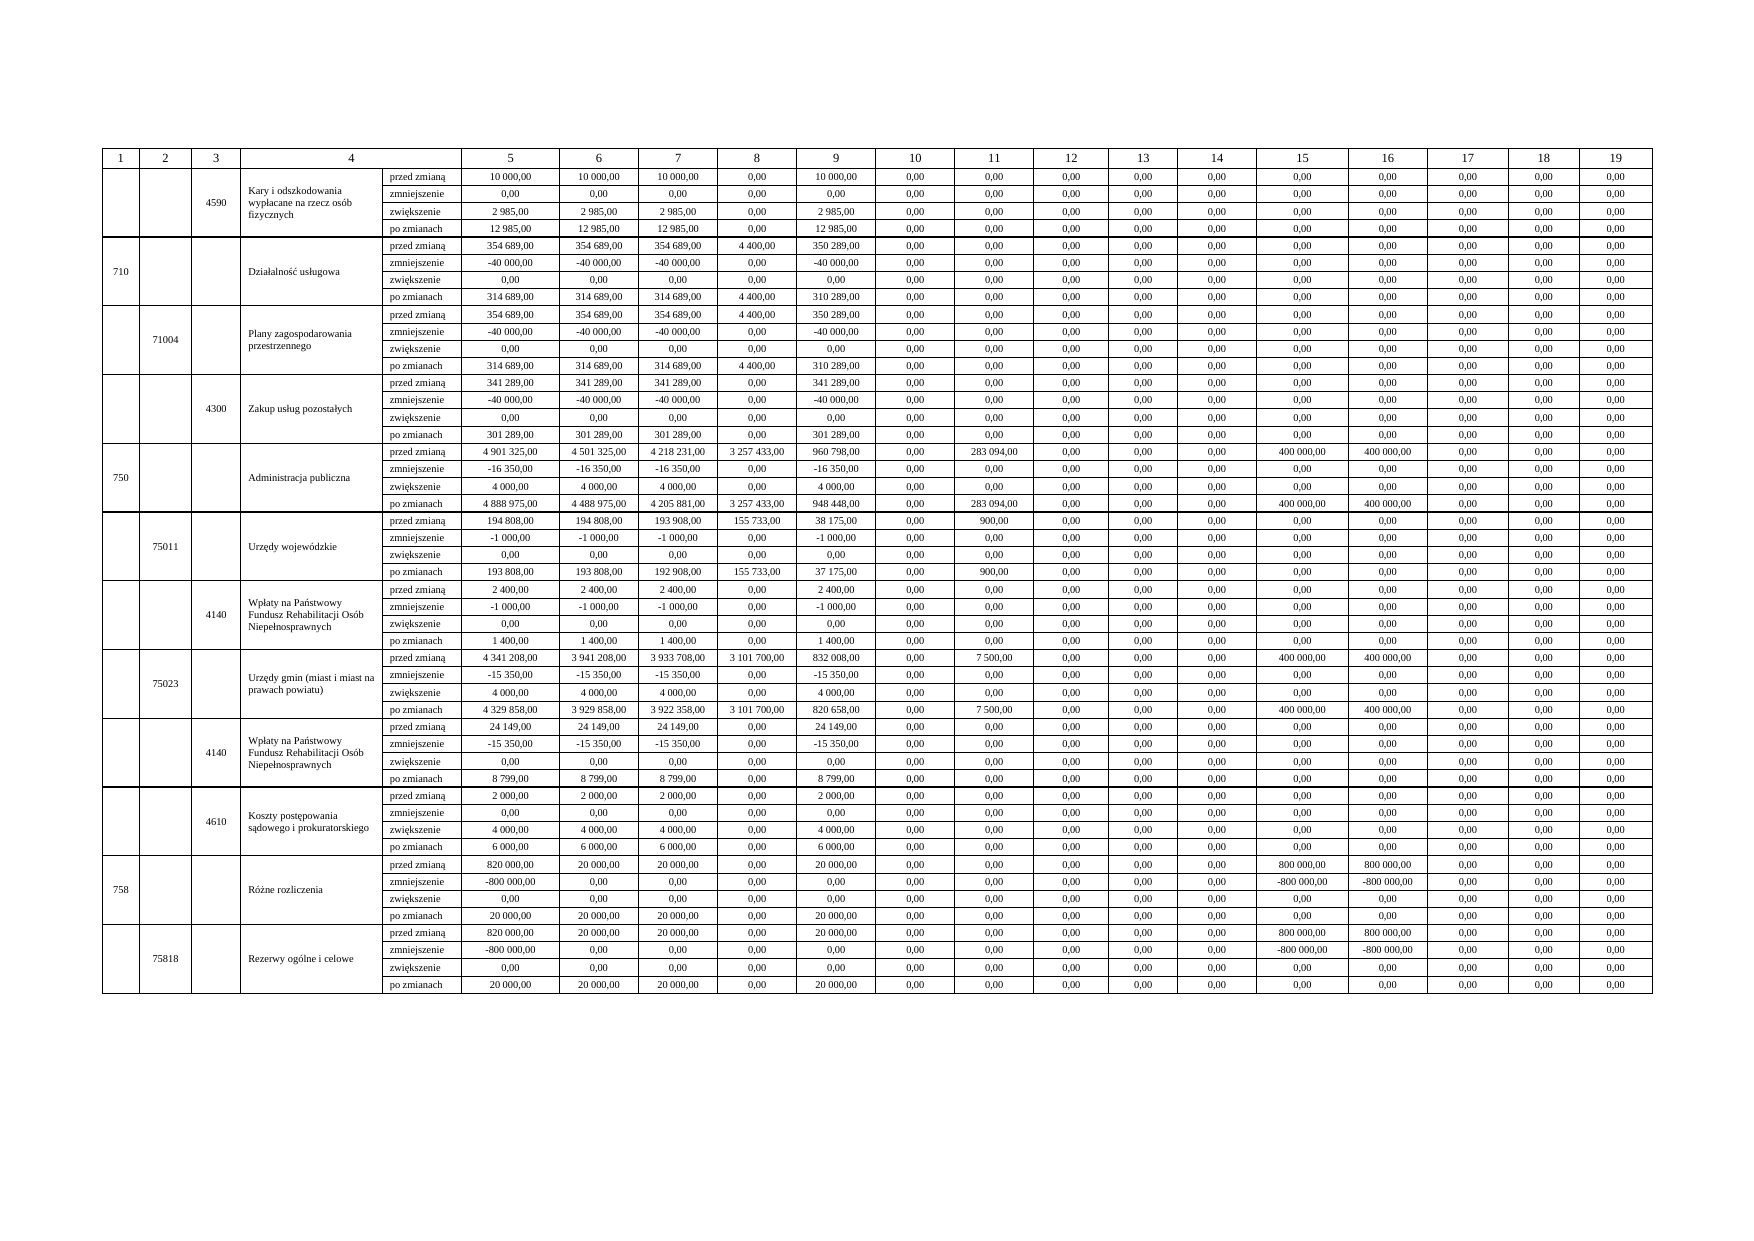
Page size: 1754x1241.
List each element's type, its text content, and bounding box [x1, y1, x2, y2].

table_cell 0,00 [718, 186, 796, 202]
table_cell 0,00 [955, 977, 1033, 993]
table_cell 0,00 [1109, 427, 1177, 443]
table_cell 0,00 [876, 908, 954, 924]
table_cell 0,00 [1428, 513, 1508, 529]
table_cell 0,00 [718, 667, 796, 683]
table_cell 3 929 858,00 [560, 702, 638, 718]
table_cell po zmianach [383, 289, 461, 305]
table_cell 0,00 [1034, 272, 1108, 288]
table_cell przed zmianą [383, 856, 461, 872]
table_cell 0,00 [1580, 341, 1652, 357]
table_cell przed zmianą [383, 306, 461, 322]
table_cell 0,00 [1178, 220, 1256, 236]
table_cell 0,00 [639, 272, 717, 288]
table_cell 0,00 [1349, 753, 1427, 769]
table_header 13 [1109, 149, 1177, 168]
table_cell 0,00 [1034, 495, 1108, 511]
table_cell 0,00 [955, 633, 1033, 649]
table_cell -15 350,00 [462, 736, 559, 752]
table_cell 0,00 [1509, 633, 1579, 649]
table_cell 0,00 [1509, 736, 1579, 752]
table_cell zmniejszenie [383, 736, 461, 752]
table_cell 0,00 [1580, 736, 1652, 752]
table_cell 0,00 [1428, 255, 1508, 271]
table_cell 0,00 [1349, 547, 1427, 563]
table_header 5 [462, 149, 559, 168]
table_cell 0,00 [560, 942, 638, 958]
table_cell -40 000,00 [639, 392, 717, 408]
table_cell 20 000,00 [639, 856, 717, 872]
table_cell 0,00 [1109, 839, 1177, 855]
table_cell 2 985,00 [797, 203, 875, 219]
table_cell 0,00 [1034, 255, 1108, 271]
table_cell 0,00 [1257, 427, 1348, 443]
table_cell 0,00 [1509, 770, 1579, 786]
table_cell 0,00 [1178, 358, 1256, 374]
table_cell 0,00 [718, 736, 796, 752]
table_cell 0,00 [1580, 478, 1652, 494]
table_cell 7 500,00 [955, 702, 1033, 718]
table_cell 0,00 [1428, 650, 1508, 666]
table_cell 0,00 [1178, 272, 1256, 288]
table_cell 0,00 [1109, 925, 1177, 941]
table_cell 0,00 [560, 805, 638, 821]
table_cell 0,00 [1178, 805, 1256, 821]
table_cell 0,00 [1349, 238, 1427, 254]
table_cell 0,00 [1428, 444, 1508, 460]
table_cell 0,00 [1178, 599, 1256, 614]
table_cell 0,00 [1034, 564, 1108, 580]
table_cell 0,00 [955, 667, 1033, 683]
table_header 7 [639, 149, 717, 168]
table_cell 0,00 [1178, 513, 1256, 529]
table_cell 0,00 [1109, 530, 1177, 546]
table_cell 4 329 858,00 [462, 702, 559, 718]
table_cell 0,00 [718, 788, 796, 804]
table_cell 20 000,00 [797, 856, 875, 872]
table_cell po zmianach [383, 977, 461, 993]
table_cell 0,00 [1178, 650, 1256, 666]
table_cell 0,00 [1428, 530, 1508, 546]
table_cell 0,00 [1109, 702, 1177, 718]
table_cell -1 000,00 [797, 599, 875, 614]
table_cell 0,00 [1034, 753, 1108, 769]
table_cell [103, 925, 139, 993]
table_cell 2 000,00 [639, 788, 717, 804]
table_cell 0,00 [1257, 564, 1348, 580]
table_cell 900,00 [955, 564, 1033, 580]
table_cell 0,00 [718, 753, 796, 769]
table_cell 0,00 [955, 324, 1033, 339]
table_cell 0,00 [1349, 633, 1427, 649]
table_header 12 [1034, 149, 1108, 168]
table_cell po zmianach [383, 908, 461, 924]
table_cell Wpłaty na Państwowy Fundusz Rehabilitacji Osób Niepełnosprawnych [241, 581, 382, 649]
table_cell 0,00 [1580, 684, 1652, 701]
table_cell 0,00 [1257, 616, 1348, 632]
table_cell 4 000,00 [462, 478, 559, 494]
table_cell 0,00 [876, 856, 954, 872]
table_cell 4 000,00 [639, 684, 717, 701]
table_cell 0,00 [1509, 942, 1579, 958]
table_cell [192, 306, 240, 374]
table_cell po zmianach [383, 427, 461, 443]
table_cell 0,00 [1178, 839, 1256, 855]
table_cell 0,00 [1428, 220, 1508, 236]
table_cell 0,00 [1109, 255, 1177, 271]
table_cell [103, 788, 139, 855]
table_cell przed zmianą [383, 444, 461, 460]
table_cell 0,00 [1349, 788, 1427, 804]
table_cell 0,00 [1428, 186, 1508, 202]
table_cell 0,00 [1580, 375, 1652, 391]
table_cell 0,00 [797, 874, 875, 889]
table_cell -40 000,00 [797, 255, 875, 271]
table_cell 20 000,00 [462, 908, 559, 924]
table_cell 0,00 [1109, 289, 1177, 305]
table_cell 0,00 [1509, 272, 1579, 288]
table_cell [192, 444, 240, 511]
table_cell 0,00 [955, 392, 1033, 408]
table_cell 0,00 [718, 616, 796, 632]
table_cell 314 689,00 [560, 289, 638, 305]
table_cell 0,00 [1509, 409, 1579, 426]
table_cell 354 689,00 [560, 306, 638, 322]
table_cell 0,00 [1034, 977, 1108, 993]
table_cell 0,00 [718, 169, 796, 185]
table_cell 0,00 [1428, 633, 1508, 649]
table_cell 0,00 [1428, 599, 1508, 614]
table_cell 0,00 [955, 925, 1033, 941]
table_cell 0,00 [718, 530, 796, 546]
table_cell 0,00 [718, 925, 796, 941]
table_cell 194 808,00 [560, 513, 638, 529]
table_cell 0,00 [1349, 186, 1427, 202]
table_cell 0,00 [1580, 616, 1652, 632]
table_cell 0,00 [1509, 925, 1579, 941]
table_cell 0,00 [955, 203, 1033, 219]
table_cell 0,00 [1178, 255, 1256, 271]
table_cell 0,00 [1349, 581, 1427, 597]
table_cell 0,00 [1428, 495, 1508, 511]
table_header 1 [103, 149, 139, 168]
table_cell 0,00 [876, 392, 954, 408]
table_cell 0,00 [1580, 289, 1652, 305]
table_cell 0,00 [1178, 238, 1256, 254]
table_cell 0,00 [1178, 753, 1256, 769]
table_cell po zmianach [383, 564, 461, 580]
table_cell 20 000,00 [797, 908, 875, 924]
table_cell -15 350,00 [560, 667, 638, 683]
table_cell 354 689,00 [639, 238, 717, 254]
table_cell 0,00 [1109, 238, 1177, 254]
table_cell [192, 513, 240, 580]
table_cell 0,00 [1509, 547, 1579, 563]
table_cell 0,00 [1509, 495, 1579, 511]
table_cell 0,00 [1034, 530, 1108, 546]
table_cell 0,00 [1428, 959, 1508, 976]
table_cell 0,00 [462, 341, 559, 357]
table_cell 0,00 [718, 203, 796, 219]
table_cell 0,00 [1428, 839, 1508, 855]
table_cell 0,00 [1109, 977, 1177, 993]
table_cell 0,00 [1109, 324, 1177, 339]
table_cell 0,00 [1178, 409, 1256, 426]
table_cell [103, 306, 139, 374]
table_cell 0,00 [1509, 667, 1579, 683]
table_cell 0,00 [1257, 375, 1348, 391]
table_cell 0,00 [1257, 839, 1348, 855]
table_cell 0,00 [462, 805, 559, 821]
table_cell 0,00 [955, 684, 1033, 701]
table_cell 24 149,00 [462, 719, 559, 735]
table_cell 0,00 [955, 375, 1033, 391]
table_cell 0,00 [1178, 822, 1256, 838]
table_cell 0,00 [1509, 719, 1579, 735]
table_cell 0,00 [1349, 220, 1427, 236]
table_cell 0,00 [718, 392, 796, 408]
table_cell 0,00 [462, 186, 559, 202]
table_cell 0,00 [876, 925, 954, 941]
table_cell 0,00 [955, 341, 1033, 357]
table_cell 0,00 [1034, 702, 1108, 718]
table_cell 0,00 [955, 255, 1033, 271]
table_header 10 [876, 149, 954, 168]
table_cell 0,00 [560, 547, 638, 563]
table_cell 0,00 [1349, 770, 1427, 786]
table_cell 0,00 [797, 942, 875, 958]
table_cell 0,00 [1178, 684, 1256, 701]
table_cell 0,00 [639, 186, 717, 202]
table_cell 0,00 [718, 822, 796, 838]
table_cell 0,00 [1109, 306, 1177, 322]
table_cell 0,00 [955, 581, 1033, 597]
table_cell 0,00 [1034, 341, 1108, 357]
table_cell 0,00 [1349, 908, 1427, 924]
table_cell 341 289,00 [639, 375, 717, 391]
table_cell 0,00 [1034, 667, 1108, 683]
table_cell 0,00 [1580, 667, 1652, 683]
table_cell 0,00 [1428, 238, 1508, 254]
table_cell 0,00 [1580, 186, 1652, 202]
table_cell 0,00 [1428, 770, 1508, 786]
table_cell 0,00 [718, 684, 796, 701]
table_cell 6 000,00 [797, 839, 875, 855]
table_cell 0,00 [1580, 461, 1652, 477]
table_cell zwiększenie [383, 203, 461, 219]
table_cell 0,00 [1580, 169, 1652, 185]
table_cell 0,00 [1034, 581, 1108, 597]
table_cell 0,00 [1349, 358, 1427, 374]
table_cell 4 400,00 [718, 238, 796, 254]
table_cell 20 000,00 [560, 925, 638, 941]
table_cell 0,00 [1034, 839, 1108, 855]
table_cell 3 257 433,00 [718, 444, 796, 460]
table_cell Plany zagospodarowania przestrzennego [241, 306, 382, 374]
table_cell [140, 375, 191, 443]
table_cell 0,00 [1509, 702, 1579, 718]
table_cell -1 000,00 [639, 599, 717, 614]
table_cell zwiększenie [383, 409, 461, 426]
table_header 2 [140, 149, 191, 168]
table_cell 0,00 [955, 891, 1033, 907]
table_cell Koszty postępowania sądowego i prokuratorskiego [241, 788, 382, 855]
table_cell 710 [103, 238, 139, 305]
table_cell przed zmianą [383, 375, 461, 391]
table_cell 0,00 [1349, 530, 1427, 546]
table_cell 0,00 [1109, 547, 1177, 563]
table_cell 400 000,00 [1349, 495, 1427, 511]
table_cell 0,00 [1034, 203, 1108, 219]
table_cell 0,00 [639, 874, 717, 889]
table_cell 0,00 [955, 788, 1033, 804]
table_cell 2 400,00 [462, 581, 559, 597]
table_cell 0,00 [955, 272, 1033, 288]
table_cell zwiększenie [383, 547, 461, 563]
table_cell 0,00 [876, 530, 954, 546]
table_cell 0,00 [1509, 822, 1579, 838]
table_cell 0,00 [955, 478, 1033, 494]
table_cell [140, 581, 191, 649]
table_cell 0,00 [1349, 409, 1427, 426]
table_cell 0,00 [1428, 719, 1508, 735]
table_cell 0,00 [955, 306, 1033, 322]
table_cell 0,00 [1257, 719, 1348, 735]
table_cell przed zmianą [383, 238, 461, 254]
table_cell 0,00 [1034, 959, 1108, 976]
table_cell 0,00 [1509, 169, 1579, 185]
table_cell 0,00 [955, 770, 1033, 786]
table_cell 0,00 [1580, 719, 1652, 735]
table_cell 0,00 [1580, 581, 1652, 597]
table_cell 0,00 [1580, 324, 1652, 339]
table_cell 0,00 [1109, 444, 1177, 460]
table_cell 0,00 [1509, 186, 1579, 202]
table_cell 71004 [140, 306, 191, 374]
table_cell 194 808,00 [462, 513, 559, 529]
table_cell 4 218 231,00 [639, 444, 717, 460]
table_cell 0,00 [1034, 856, 1108, 872]
table_cell 0,00 [1178, 478, 1256, 494]
table_cell 24 149,00 [639, 719, 717, 735]
table_cell 0,00 [1349, 513, 1427, 529]
table_cell 0,00 [797, 272, 875, 288]
table_cell 0,00 [1509, 581, 1579, 597]
table_cell 0,00 [1580, 925, 1652, 941]
table_cell [192, 925, 240, 993]
table_cell zwiększenie [383, 959, 461, 976]
table_cell 400 000,00 [1349, 444, 1427, 460]
table_cell 4 000,00 [797, 684, 875, 701]
table_cell -40 000,00 [639, 255, 717, 271]
table_cell 0,00 [1509, 324, 1579, 339]
table_cell 0,00 [1109, 358, 1177, 374]
table_cell 0,00 [1034, 461, 1108, 477]
table_cell 301 289,00 [462, 427, 559, 443]
table_cell 0,00 [718, 581, 796, 597]
table_cell 0,00 [462, 272, 559, 288]
table_cell 12 985,00 [560, 220, 638, 236]
table_cell 0,00 [1178, 324, 1256, 339]
table_cell 0,00 [1257, 530, 1348, 546]
table_cell 0,00 [876, 444, 954, 460]
table_cell Zakup usług pozostałych [241, 375, 382, 443]
table_cell Wpłaty na Państwowy Fundusz Rehabilitacji Osób Niepełnosprawnych [241, 719, 382, 786]
table_cell 4 888 975,00 [462, 495, 559, 511]
table_cell 0,00 [1178, 375, 1256, 391]
table_header 3 [192, 149, 240, 168]
table_cell 4140 [192, 581, 240, 649]
table_cell 0,00 [560, 874, 638, 889]
table_cell 0,00 [876, 513, 954, 529]
table_cell 0,00 [1034, 633, 1108, 649]
table_cell 758 [103, 856, 139, 924]
table_cell 4 205 881,00 [639, 495, 717, 511]
table_cell 0,00 [1257, 461, 1348, 477]
table_cell 0,00 [1428, 461, 1508, 477]
table_cell 0,00 [560, 272, 638, 288]
table_cell 0,00 [639, 942, 717, 958]
table_cell -1 000,00 [639, 530, 717, 546]
table_cell 20 000,00 [639, 908, 717, 924]
table_cell 0,00 [1257, 478, 1348, 494]
table_cell 0,00 [876, 667, 954, 683]
table_cell [140, 238, 191, 305]
table_cell 10 000,00 [639, 169, 717, 185]
table_cell 0,00 [876, 736, 954, 752]
table_cell 10 000,00 [560, 169, 638, 185]
table_cell 0,00 [718, 375, 796, 391]
table_cell 0,00 [639, 341, 717, 357]
table_cell 0,00 [1509, 220, 1579, 236]
table_cell 0,00 [955, 719, 1033, 735]
table_cell 0,00 [1428, 822, 1508, 838]
table_cell 0,00 [1509, 461, 1579, 477]
table_cell 0,00 [639, 805, 717, 821]
table_cell 0,00 [560, 959, 638, 976]
table_cell 0,00 [1257, 186, 1348, 202]
table_cell 0,00 [955, 599, 1033, 614]
table_cell 20 000,00 [462, 977, 559, 993]
table_cell 0,00 [1257, 238, 1348, 254]
table_cell 0,00 [1257, 289, 1348, 305]
table_cell 820 000,00 [462, 925, 559, 941]
table_cell -16 350,00 [462, 461, 559, 477]
table_cell [140, 719, 191, 786]
table_cell 193 808,00 [560, 564, 638, 580]
table_cell 960 798,00 [797, 444, 875, 460]
table_cell 193 908,00 [639, 513, 717, 529]
table_cell 75011 [140, 513, 191, 580]
table_cell 0,00 [1509, 616, 1579, 632]
table_cell 0,00 [1178, 392, 1256, 408]
table_cell po zmianach [383, 702, 461, 718]
table_cell 0,00 [1109, 650, 1177, 666]
table_cell -15 350,00 [797, 736, 875, 752]
table_cell 0,00 [955, 753, 1033, 769]
table_cell 3 933 708,00 [639, 650, 717, 666]
table_cell 0,00 [1428, 616, 1508, 632]
table_cell [192, 856, 240, 924]
table_cell 0,00 [1580, 255, 1652, 271]
table_cell 0,00 [1178, 736, 1256, 752]
table_cell 0,00 [1034, 942, 1108, 958]
table_cell 0,00 [462, 547, 559, 563]
table_cell 0,00 [1257, 667, 1348, 683]
table_cell 0,00 [1178, 908, 1256, 924]
table_cell 0,00 [718, 874, 796, 889]
table_cell 0,00 [639, 409, 717, 426]
table_cell 0,00 [955, 616, 1033, 632]
table_cell 0,00 [1509, 238, 1579, 254]
table_cell 0,00 [718, 461, 796, 477]
table_cell -40 000,00 [560, 324, 638, 339]
table_cell 0,00 [955, 530, 1033, 546]
table_cell 0,00 [955, 409, 1033, 426]
table_cell 0,00 [876, 581, 954, 597]
table_cell po zmianach [383, 358, 461, 374]
table_cell 0,00 [1428, 324, 1508, 339]
table_header 4 [241, 149, 461, 168]
table_cell 0,00 [1509, 874, 1579, 889]
table_cell Kary i odszkodowania wypłacane na rzecz osób fizycznych [241, 169, 382, 236]
table_cell 0,00 [1509, 444, 1579, 460]
table_cell 0,00 [876, 289, 954, 305]
table_cell 2 400,00 [639, 581, 717, 597]
table_cell 0,00 [955, 822, 1033, 838]
table_cell 155 733,00 [718, 513, 796, 529]
table_cell 0,00 [1178, 444, 1256, 460]
table_cell 0,00 [1109, 461, 1177, 477]
table_cell 0,00 [1428, 908, 1508, 924]
table_cell 0,00 [1178, 341, 1256, 357]
table_cell 0,00 [1509, 788, 1579, 804]
table_cell 0,00 [876, 874, 954, 889]
table_cell 0,00 [1509, 977, 1579, 993]
table_cell 0,00 [718, 547, 796, 563]
table_cell 0,00 [955, 547, 1033, 563]
table_cell 0,00 [718, 805, 796, 821]
table_cell 0,00 [955, 358, 1033, 374]
table_cell 4 000,00 [639, 822, 717, 838]
table_cell 0,00 [1428, 788, 1508, 804]
table_cell 0,00 [1349, 375, 1427, 391]
table_cell 0,00 [560, 186, 638, 202]
table_cell 0,00 [1034, 427, 1108, 443]
table_cell 0,00 [1109, 564, 1177, 580]
table_cell 0,00 [876, 942, 954, 958]
table_cell przed zmianą [383, 719, 461, 735]
table_cell 0,00 [1580, 822, 1652, 838]
table_cell 0,00 [1509, 530, 1579, 546]
table_cell 0,00 [560, 409, 638, 426]
table_cell 0,00 [718, 409, 796, 426]
table_cell 0,00 [876, 891, 954, 907]
table_cell 0,00 [1034, 805, 1108, 821]
table_cell 0,00 [1109, 478, 1177, 494]
table_cell 0,00 [1257, 392, 1348, 408]
table_cell 8 799,00 [797, 770, 875, 786]
table_cell 3 941 208,00 [560, 650, 638, 666]
table_cell 0,00 [1349, 341, 1427, 357]
table_cell 0,00 [1580, 599, 1652, 614]
table_cell 0,00 [876, 203, 954, 219]
table_header 14 [1178, 149, 1256, 168]
table_cell 0,00 [1428, 478, 1508, 494]
table_cell 0,00 [1178, 616, 1256, 632]
table_cell 0,00 [1509, 805, 1579, 821]
table_cell 0,00 [1509, 306, 1579, 322]
table_cell 0,00 [639, 616, 717, 632]
table_cell 0,00 [1349, 684, 1427, 701]
table_cell 20 000,00 [560, 977, 638, 993]
table_cell 0,00 [876, 684, 954, 701]
table_cell 4 000,00 [462, 684, 559, 701]
table_cell 0,00 [1509, 427, 1579, 443]
table_cell 0,00 [1428, 753, 1508, 769]
table_cell 301 289,00 [797, 427, 875, 443]
table_cell 0,00 [1580, 908, 1652, 924]
table_cell 2 000,00 [797, 788, 875, 804]
table_cell 0,00 [1580, 753, 1652, 769]
table_cell 0,00 [1349, 891, 1427, 907]
table_cell 314 689,00 [639, 358, 717, 374]
table_cell 20 000,00 [560, 856, 638, 872]
table_cell 0,00 [1580, 238, 1652, 254]
table_header 17 [1428, 149, 1508, 168]
table_cell 314 689,00 [462, 358, 559, 374]
table_cell 0,00 [955, 839, 1033, 855]
table_cell zwiększenie [383, 891, 461, 907]
table_cell po zmianach [383, 495, 461, 511]
table_cell 0,00 [876, 959, 954, 976]
table_cell przed zmianą [383, 925, 461, 941]
table_cell 0,00 [1257, 306, 1348, 322]
table_cell 0,00 [1178, 719, 1256, 735]
table_cell 2 000,00 [560, 788, 638, 804]
table_cell 0,00 [1580, 392, 1652, 408]
table_cell 0,00 [1580, 513, 1652, 529]
table_cell 0,00 [1580, 272, 1652, 288]
table_cell 0,00 [1034, 874, 1108, 889]
table_cell 0,00 [1034, 770, 1108, 786]
table_cell 0,00 [876, 341, 954, 357]
table_cell [103, 169, 139, 236]
table_cell 400 000,00 [1257, 650, 1348, 666]
table_cell 0,00 [1034, 719, 1108, 735]
table_cell 0,00 [1509, 341, 1579, 357]
table_cell 0,00 [1034, 788, 1108, 804]
table_cell 0,00 [1034, 444, 1108, 460]
table_cell 800 000,00 [1349, 925, 1427, 941]
table_cell 0,00 [1257, 805, 1348, 821]
table_cell 0,00 [955, 186, 1033, 202]
table_cell 0,00 [1034, 891, 1108, 907]
table_cell 0,00 [955, 220, 1033, 236]
table_cell 0,00 [1178, 788, 1256, 804]
table_cell 2 985,00 [560, 203, 638, 219]
table_cell 0,00 [462, 409, 559, 426]
table_cell 0,00 [797, 409, 875, 426]
table_cell 0,00 [1428, 547, 1508, 563]
table_cell 0,00 [876, 375, 954, 391]
table_cell zmniejszenie [383, 255, 461, 271]
table_cell 750 [103, 444, 139, 511]
table_cell 0,00 [1580, 564, 1652, 580]
table_cell 0,00 [718, 891, 796, 907]
table_cell -40 000,00 [462, 255, 559, 271]
table_header 11 [955, 149, 1033, 168]
table_cell 0,00 [1509, 650, 1579, 666]
table_cell 193 808,00 [462, 564, 559, 580]
table_cell Urzędy gmin (miast i miast na prawach powiatu) [241, 650, 382, 718]
table_cell 0,00 [1257, 891, 1348, 907]
table_cell 0,00 [718, 719, 796, 735]
table_cell 354 689,00 [560, 238, 638, 254]
table_cell 4 901 325,00 [462, 444, 559, 460]
table_cell 0,00 [1109, 203, 1177, 219]
table_cell 283 094,00 [955, 495, 1033, 511]
table_cell 0,00 [1349, 736, 1427, 752]
table_cell 0,00 [1109, 186, 1177, 202]
table_cell 20 000,00 [639, 977, 717, 993]
table_cell 0,00 [1349, 564, 1427, 580]
table_cell 0,00 [1178, 925, 1256, 941]
table_cell 24 149,00 [560, 719, 638, 735]
table_cell 0,00 [1580, 220, 1652, 236]
table_header 19 [1580, 149, 1652, 168]
table_cell 0,00 [1509, 375, 1579, 391]
table_cell 314 689,00 [560, 358, 638, 374]
table_cell [103, 719, 139, 786]
table_cell 0,00 [462, 753, 559, 769]
table_cell 4 501 325,00 [560, 444, 638, 460]
table_cell 75818 [140, 925, 191, 993]
table_cell przed zmianą [383, 650, 461, 666]
table_cell 0,00 [1034, 289, 1108, 305]
table_cell 8 799,00 [462, 770, 559, 786]
table_cell 0,00 [1257, 513, 1348, 529]
table_cell 350 289,00 [797, 238, 875, 254]
table_cell 0,00 [1257, 358, 1348, 374]
table_cell 0,00 [718, 959, 796, 976]
table_cell -800 000,00 [1257, 874, 1348, 889]
table_cell 0,00 [876, 977, 954, 993]
table_cell 0,00 [1428, 925, 1508, 941]
table_cell 0,00 [1109, 959, 1177, 976]
table_cell przed zmianą [383, 788, 461, 804]
table_cell Rezerwy ogólne i celowe [241, 925, 382, 993]
table_cell 0,00 [1509, 599, 1579, 614]
table_cell zmniejszenie [383, 667, 461, 683]
table_header 8 [718, 149, 796, 168]
table_cell 0,00 [1349, 959, 1427, 976]
table_cell 0,00 [1580, 788, 1652, 804]
table_cell 0,00 [876, 805, 954, 821]
table_cell 0,00 [1580, 839, 1652, 855]
table_cell 4 000,00 [560, 478, 638, 494]
table_cell 0,00 [718, 633, 796, 649]
table_cell 0,00 [1178, 186, 1256, 202]
table_cell 0,00 [639, 959, 717, 976]
table_cell Działalność usługowa [241, 238, 382, 305]
table_cell 3 257 433,00 [718, 495, 796, 511]
table_cell 0,00 [1509, 839, 1579, 855]
table_cell -1 000,00 [462, 530, 559, 546]
table_cell 20 000,00 [560, 908, 638, 924]
table_cell zwiększenie [383, 684, 461, 701]
table_cell -800 000,00 [1349, 942, 1427, 958]
table_cell 0,00 [955, 856, 1033, 872]
table_cell 400 000,00 [1257, 702, 1348, 718]
table_cell 0,00 [560, 891, 638, 907]
table_cell 20 000,00 [639, 925, 717, 941]
table_cell 0,00 [1178, 770, 1256, 786]
table_cell Administracja publiczna [241, 444, 382, 511]
table_cell 0,00 [1428, 341, 1508, 357]
table_cell 0,00 [1428, 977, 1508, 993]
table_cell 0,00 [1580, 805, 1652, 821]
table_cell 0,00 [1580, 306, 1652, 322]
table_cell 0,00 [1034, 392, 1108, 408]
table_cell 0,00 [955, 805, 1033, 821]
table_cell zmniejszenie [383, 942, 461, 958]
table_cell zmniejszenie [383, 324, 461, 339]
table_cell 0,00 [1034, 238, 1108, 254]
table_cell 0,00 [1509, 684, 1579, 701]
table_cell zmniejszenie [383, 186, 461, 202]
table_cell 0,00 [1580, 856, 1652, 872]
table_cell 0,00 [1257, 547, 1348, 563]
table_cell [140, 444, 191, 511]
table_cell po zmianach [383, 633, 461, 649]
table_cell 0,00 [1428, 702, 1508, 718]
table_cell 0,00 [1580, 409, 1652, 426]
table_cell 0,00 [1349, 203, 1427, 219]
table_cell 0,00 [1034, 908, 1108, 924]
table_cell 3 101 700,00 [718, 650, 796, 666]
table_cell 0,00 [1034, 375, 1108, 391]
table_cell zwiększenie [383, 753, 461, 769]
table_cell 8 799,00 [639, 770, 717, 786]
table_cell 0,00 [1178, 977, 1256, 993]
table_cell 0,00 [1257, 409, 1348, 426]
table_cell 0,00 [876, 839, 954, 855]
table_cell 0,00 [1178, 564, 1256, 580]
table_cell 0,00 [1428, 564, 1508, 580]
table_cell 0,00 [876, 564, 954, 580]
table_cell po zmianach [383, 839, 461, 855]
table_cell 0,00 [1109, 581, 1177, 597]
table_cell 0,00 [1580, 495, 1652, 511]
table_cell 400 000,00 [1349, 702, 1427, 718]
table_cell 0,00 [1509, 513, 1579, 529]
table_cell 0,00 [1034, 306, 1108, 322]
table_cell 354 689,00 [639, 306, 717, 322]
table_cell 0,00 [1349, 324, 1427, 339]
table_cell 0,00 [1349, 805, 1427, 821]
table_cell 37 175,00 [797, 564, 875, 580]
table_cell 0,00 [1580, 530, 1652, 546]
table_cell 0,00 [1349, 839, 1427, 855]
table_cell 800 000,00 [1349, 856, 1427, 872]
table_cell -15 350,00 [462, 667, 559, 683]
table_cell 0,00 [1257, 169, 1348, 185]
table_cell 0,00 [1257, 959, 1348, 976]
table_cell 0,00 [1109, 513, 1177, 529]
table_cell 1 400,00 [797, 633, 875, 649]
table_cell 0,00 [1257, 736, 1348, 752]
table_cell 2 400,00 [560, 581, 638, 597]
table_cell 0,00 [1257, 684, 1348, 701]
table_cell 0,00 [1109, 392, 1177, 408]
table_cell 0,00 [876, 822, 954, 838]
table_cell 0,00 [1428, 375, 1508, 391]
table_cell 0,00 [1428, 856, 1508, 872]
table_cell 0,00 [1509, 392, 1579, 408]
table_cell 0,00 [1178, 667, 1256, 683]
table_cell 0,00 [1257, 272, 1348, 288]
table_cell 0,00 [1580, 874, 1652, 889]
table_cell 341 289,00 [797, 375, 875, 391]
table_cell 0,00 [718, 324, 796, 339]
table_cell 0,00 [955, 908, 1033, 924]
table_cell 0,00 [1034, 547, 1108, 563]
table_cell -800 000,00 [1257, 942, 1348, 958]
table_cell 0,00 [1178, 874, 1256, 889]
table_cell -1 000,00 [797, 530, 875, 546]
table_cell 3 101 700,00 [718, 702, 796, 718]
table_cell 0,00 [1349, 478, 1427, 494]
table_cell 0,00 [797, 891, 875, 907]
table_cell 0,00 [1109, 856, 1177, 872]
table_cell 0,00 [462, 959, 559, 976]
table_cell 0,00 [1178, 306, 1256, 322]
table_cell 314 689,00 [639, 289, 717, 305]
table_cell 0,00 [1428, 736, 1508, 752]
table_cell 354 689,00 [462, 238, 559, 254]
table_cell 4 000,00 [560, 822, 638, 838]
table_cell -16 350,00 [560, 461, 638, 477]
table_cell 0,00 [876, 409, 954, 426]
table_cell 0,00 [718, 839, 796, 855]
table_cell 820 658,00 [797, 702, 875, 718]
table_cell [140, 856, 191, 924]
table_cell 0,00 [1034, 736, 1108, 752]
table_cell 0,00 [1428, 667, 1508, 683]
table_cell 1 400,00 [560, 633, 638, 649]
table_cell 0,00 [876, 324, 954, 339]
table_cell 0,00 [1509, 358, 1579, 374]
table_cell 0,00 [1034, 513, 1108, 529]
table_cell 0,00 [797, 959, 875, 976]
table_cell 2 400,00 [797, 581, 875, 597]
table_cell zmniejszenie [383, 461, 461, 477]
table_cell 0,00 [1034, 358, 1108, 374]
table_cell 0,00 [1178, 547, 1256, 563]
table_cell 0,00 [1580, 650, 1652, 666]
table_cell przed zmianą [383, 169, 461, 185]
table_cell 0,00 [1034, 925, 1108, 941]
table_cell 0,00 [1178, 495, 1256, 511]
table_cell 341 289,00 [560, 375, 638, 391]
table_cell -40 000,00 [797, 392, 875, 408]
table_cell [103, 513, 139, 580]
table_cell 400 000,00 [1257, 444, 1348, 460]
table_cell 0,00 [1509, 203, 1579, 219]
table_cell -40 000,00 [560, 392, 638, 408]
table_cell 0,00 [1109, 616, 1177, 632]
table_cell 0,00 [1109, 375, 1177, 391]
table_cell [103, 581, 139, 649]
table_cell zwiększenie [383, 341, 461, 357]
table_cell przed zmianą [383, 513, 461, 529]
table_cell 0,00 [1580, 977, 1652, 993]
table_cell 0,00 [955, 874, 1033, 889]
table_cell 0,00 [1349, 255, 1427, 271]
table_cell 350 289,00 [797, 306, 875, 322]
table_cell [192, 238, 240, 305]
table_cell 0,00 [1428, 358, 1508, 374]
table_cell -15 350,00 [797, 667, 875, 683]
table_cell 6 000,00 [560, 839, 638, 855]
table_cell 0,00 [1178, 942, 1256, 958]
table_cell 0,00 [1580, 891, 1652, 907]
table_cell 0,00 [876, 599, 954, 614]
table_cell 354 689,00 [462, 306, 559, 322]
table_cell 0,00 [797, 753, 875, 769]
table_cell 0,00 [1580, 702, 1652, 718]
table_cell 0,00 [1580, 358, 1652, 374]
table_cell 4610 [192, 788, 240, 855]
table_cell 0,00 [1428, 169, 1508, 185]
table_cell Różne rozliczenia [241, 856, 382, 924]
table_cell 0,00 [1178, 461, 1256, 477]
table_cell zmniejszenie [383, 530, 461, 546]
table_cell 8 799,00 [560, 770, 638, 786]
table_cell 10 000,00 [462, 169, 559, 185]
table_cell 6 000,00 [462, 839, 559, 855]
table_cell 0,00 [955, 169, 1033, 185]
table_cell 0,00 [1257, 324, 1348, 339]
table_cell 301 289,00 [639, 427, 717, 443]
table_cell 0,00 [1178, 169, 1256, 185]
table_cell 0,00 [1580, 203, 1652, 219]
table_cell 4 488 975,00 [560, 495, 638, 511]
table_cell 0,00 [639, 891, 717, 907]
table_cell 0,00 [462, 616, 559, 632]
table_cell 0,00 [718, 220, 796, 236]
table_cell 0,00 [1257, 977, 1348, 993]
table_cell 2 000,00 [462, 788, 559, 804]
table_cell 0,00 [797, 805, 875, 821]
table_cell 0,00 [955, 942, 1033, 958]
table_cell 0,00 [1034, 324, 1108, 339]
table_cell 301 289,00 [560, 427, 638, 443]
table_cell 0,00 [1034, 684, 1108, 701]
table_cell -800 000,00 [1349, 874, 1427, 889]
table_cell 0,00 [876, 495, 954, 511]
table_cell 4 000,00 [462, 822, 559, 838]
table_cell 0,00 [1509, 891, 1579, 907]
table_cell 0,00 [797, 547, 875, 563]
table_cell 0,00 [718, 478, 796, 494]
table_cell 400 000,00 [1257, 495, 1348, 511]
table_cell 0,00 [1034, 599, 1108, 614]
table_cell 0,00 [1257, 753, 1348, 769]
table_cell 0,00 [876, 272, 954, 288]
table_cell 0,00 [955, 427, 1033, 443]
table_cell 832 008,00 [797, 650, 875, 666]
table_cell 2 985,00 [462, 203, 559, 219]
table_cell -16 350,00 [797, 461, 875, 477]
table_cell 0,00 [1034, 650, 1108, 666]
table_cell -40 000,00 [462, 324, 559, 339]
table_cell 0,00 [1109, 822, 1177, 838]
table_cell 0,00 [1109, 599, 1177, 614]
table_cell 800 000,00 [1257, 856, 1348, 872]
table_cell 75023 [140, 650, 191, 718]
table_cell 0,00 [639, 753, 717, 769]
table_cell 0,00 [1428, 306, 1508, 322]
table_cell 20 000,00 [797, 925, 875, 941]
table_cell 0,00 [1349, 169, 1427, 185]
table_cell 0,00 [1109, 409, 1177, 426]
table_cell 283 094,00 [955, 444, 1033, 460]
table_cell 4 000,00 [797, 822, 875, 838]
table_cell 0,00 [876, 753, 954, 769]
table_cell 0,00 [955, 289, 1033, 305]
table_cell 900,00 [955, 513, 1033, 529]
table_cell 0,00 [718, 272, 796, 288]
table_cell -15 350,00 [639, 667, 717, 683]
table_cell 310 289,00 [797, 358, 875, 374]
table_cell 0,00 [876, 478, 954, 494]
table_cell 0,00 [1428, 409, 1508, 426]
table_cell -15 350,00 [639, 736, 717, 752]
table_cell 0,00 [1580, 633, 1652, 649]
table_cell 0,00 [1349, 461, 1427, 477]
table_cell 155 733,00 [718, 564, 796, 580]
table_cell 948 448,00 [797, 495, 875, 511]
table_cell 0,00 [1580, 427, 1652, 443]
table_cell 0,00 [1109, 272, 1177, 288]
table_cell 0,00 [955, 238, 1033, 254]
table_cell 1 400,00 [462, 633, 559, 649]
table_cell -1 000,00 [462, 599, 559, 614]
table_cell -40 000,00 [639, 324, 717, 339]
table_cell 800 000,00 [1257, 925, 1348, 941]
table_cell 0,00 [1257, 822, 1348, 838]
table_cell 0,00 [1349, 719, 1427, 735]
table_cell po zmianach [383, 770, 461, 786]
table_cell 0,00 [1178, 633, 1256, 649]
table_cell zwiększenie [383, 478, 461, 494]
table_cell 0,00 [876, 770, 954, 786]
table_cell 0,00 [1178, 959, 1256, 976]
table_cell 0,00 [876, 427, 954, 443]
table_cell 0,00 [1428, 874, 1508, 889]
table_cell 0,00 [1428, 203, 1508, 219]
table_cell 10 000,00 [797, 169, 875, 185]
table_cell 0,00 [1580, 942, 1652, 958]
table_cell 310 289,00 [797, 289, 875, 305]
table_cell 0,00 [876, 461, 954, 477]
table_cell zmniejszenie [383, 805, 461, 821]
table_cell zmniejszenie [383, 599, 461, 614]
table_cell 0,00 [1428, 289, 1508, 305]
table_cell -40 000,00 [560, 255, 638, 271]
table_cell 4140 [192, 719, 240, 786]
table_cell 0,00 [1257, 220, 1348, 236]
table_cell 820 000,00 [462, 856, 559, 872]
table_cell 0,00 [876, 547, 954, 563]
table_cell 0,00 [1349, 289, 1427, 305]
table_cell 0,00 [1034, 220, 1108, 236]
table_cell 0,00 [1257, 341, 1348, 357]
table_cell 0,00 [797, 341, 875, 357]
table_cell 0,00 [797, 616, 875, 632]
table_cell 0,00 [1428, 427, 1508, 443]
table_cell 4 400,00 [718, 306, 796, 322]
table_cell -15 350,00 [560, 736, 638, 752]
table_cell 12 985,00 [797, 220, 875, 236]
table_cell 0,00 [1178, 702, 1256, 718]
table_cell 0,00 [797, 186, 875, 202]
table_cell 0,00 [1509, 959, 1579, 976]
table_cell 0,00 [876, 650, 954, 666]
table_cell 0,00 [1349, 822, 1427, 838]
table_cell 0,00 [1509, 564, 1579, 580]
table_cell [103, 375, 139, 443]
table_cell 0,00 [1428, 891, 1508, 907]
table_cell 0,00 [1178, 530, 1256, 546]
table_cell 0,00 [1109, 805, 1177, 821]
table_cell 0,00 [1109, 667, 1177, 683]
table_cell 4 341 208,00 [462, 650, 559, 666]
table_cell 0,00 [1034, 169, 1108, 185]
table_header 9 [797, 149, 875, 168]
table_header 15 [1257, 149, 1348, 168]
table_cell 0,00 [1257, 908, 1348, 924]
table_cell przed zmianą [383, 581, 461, 597]
table_cell -800 000,00 [462, 874, 559, 889]
table_cell 0,00 [876, 616, 954, 632]
table_cell 3 922 358,00 [639, 702, 717, 718]
table_cell 0,00 [1109, 220, 1177, 236]
table_cell 0,00 [1109, 874, 1177, 889]
table_cell 0,00 [1257, 770, 1348, 786]
table_cell 0,00 [1034, 186, 1108, 202]
table_cell 400 000,00 [1349, 650, 1427, 666]
table_cell 0,00 [876, 238, 954, 254]
table_cell 0,00 [560, 341, 638, 357]
table_cell 4 000,00 [797, 478, 875, 494]
table_cell -40 000,00 [462, 392, 559, 408]
table_cell [103, 650, 139, 718]
table_cell [140, 788, 191, 855]
table_cell 38 175,00 [797, 513, 875, 529]
table_cell 0,00 [955, 461, 1033, 477]
table_cell 4 000,00 [560, 684, 638, 701]
table_cell 0,00 [876, 306, 954, 322]
table_cell 24 149,00 [797, 719, 875, 735]
table_cell 0,00 [1428, 392, 1508, 408]
table_cell 0,00 [1509, 478, 1579, 494]
table_cell -1 000,00 [560, 530, 638, 546]
table_cell 0,00 [1178, 891, 1256, 907]
table_cell 0,00 [1428, 272, 1508, 288]
table_cell 0,00 [876, 633, 954, 649]
table_cell 0,00 [1034, 409, 1108, 426]
table_cell 0,00 [1109, 719, 1177, 735]
table_cell 0,00 [1580, 959, 1652, 976]
table_cell 0,00 [1034, 478, 1108, 494]
table_header 16 [1349, 149, 1427, 168]
table_cell 0,00 [639, 547, 717, 563]
table_cell 0,00 [1580, 770, 1652, 786]
table_cell 0,00 [876, 255, 954, 271]
table_cell 0,00 [1580, 547, 1652, 563]
table_cell 341 289,00 [462, 375, 559, 391]
table_cell [192, 650, 240, 718]
table_cell -1 000,00 [560, 599, 638, 614]
table_cell 0,00 [876, 186, 954, 202]
table_cell 0,00 [1509, 908, 1579, 924]
table_cell 0,00 [1257, 581, 1348, 597]
table_cell zwiększenie [383, 616, 461, 632]
table_header 6 [560, 149, 638, 168]
table_cell 0,00 [1580, 444, 1652, 460]
table_cell 0,00 [1349, 977, 1427, 993]
table_cell 0,00 [1428, 942, 1508, 958]
table_cell 0,00 [1349, 306, 1427, 322]
table_cell [140, 169, 191, 236]
table_cell -40 000,00 [797, 324, 875, 339]
table_cell 0,00 [1109, 753, 1177, 769]
table_cell zmniejszenie [383, 874, 461, 889]
table_cell 12 985,00 [639, 220, 717, 236]
table_cell 0,00 [1509, 289, 1579, 305]
table_cell 6 000,00 [639, 839, 717, 855]
table_cell 0,00 [1109, 891, 1177, 907]
table_cell 0,00 [718, 341, 796, 357]
table_cell 0,00 [1178, 581, 1256, 597]
table_cell 0,00 [718, 770, 796, 786]
table_cell 0,00 [1109, 633, 1177, 649]
table_cell po zmianach [383, 220, 461, 236]
table_cell 0,00 [462, 891, 559, 907]
table_cell 0,00 [1109, 341, 1177, 357]
table_cell 0,00 [955, 959, 1033, 976]
table_cell 0,00 [718, 856, 796, 872]
table_cell 1 400,00 [639, 633, 717, 649]
table_cell zwiększenie [383, 822, 461, 838]
table_cell 7 500,00 [955, 650, 1033, 666]
table_cell 0,00 [1257, 788, 1348, 804]
table_cell 0,00 [718, 599, 796, 614]
table_cell 0,00 [1034, 822, 1108, 838]
table_cell 0,00 [1109, 169, 1177, 185]
table_cell 0,00 [1257, 203, 1348, 219]
table_cell 4590 [192, 169, 240, 236]
table_cell Urzędy wojewódzkie [241, 513, 382, 580]
table_cell 4 400,00 [718, 358, 796, 374]
table_cell zmniejszenie [383, 392, 461, 408]
table_cell 0,00 [1509, 753, 1579, 769]
table_cell 0,00 [1178, 856, 1256, 872]
table_cell 0,00 [718, 908, 796, 924]
table_cell 12 985,00 [462, 220, 559, 236]
table_cell 0,00 [718, 977, 796, 993]
table_cell 0,00 [1109, 770, 1177, 786]
table_cell 4300 [192, 375, 240, 443]
table_cell 0,00 [1509, 255, 1579, 271]
table_cell 0,00 [1178, 289, 1256, 305]
table_cell 0,00 [1428, 684, 1508, 701]
table_cell 0,00 [1178, 203, 1256, 219]
table_cell 0,00 [718, 427, 796, 443]
table_cell 0,00 [1349, 599, 1427, 614]
table_cell 0,00 [1257, 633, 1348, 649]
table_cell 0,00 [1109, 788, 1177, 804]
table_header 18 [1509, 149, 1579, 168]
table_cell 0,00 [876, 358, 954, 374]
table_cell 0,00 [876, 788, 954, 804]
table_cell 192 908,00 [639, 564, 717, 580]
table_cell 0,00 [955, 736, 1033, 752]
table_cell -16 350,00 [639, 461, 717, 477]
table_cell 0,00 [1109, 942, 1177, 958]
table_cell 0,00 [560, 616, 638, 632]
table_cell 2 985,00 [639, 203, 717, 219]
table_cell 314 689,00 [462, 289, 559, 305]
table_cell 0,00 [1428, 581, 1508, 597]
table_cell 0,00 [1109, 495, 1177, 511]
table_cell 20 000,00 [797, 977, 875, 993]
table_cell 0,00 [876, 169, 954, 185]
table_cell 0,00 [1509, 856, 1579, 872]
table_cell 4 000,00 [639, 478, 717, 494]
table_cell 0,00 [1109, 684, 1177, 701]
table_cell 4 400,00 [718, 289, 796, 305]
table_cell 0,00 [1349, 392, 1427, 408]
table_cell 0,00 [1178, 427, 1256, 443]
table_cell 0,00 [1349, 272, 1427, 288]
table_cell zwiększenie [383, 272, 461, 288]
table_cell 0,00 [1257, 599, 1348, 614]
table_cell 0,00 [876, 719, 954, 735]
table_cell 0,00 [1349, 616, 1427, 632]
table_cell 0,00 [1349, 667, 1427, 683]
table_cell 0,00 [1349, 427, 1427, 443]
table_cell 0,00 [1257, 255, 1348, 271]
table_cell 0,00 [560, 753, 638, 769]
table_cell 0,00 [876, 220, 954, 236]
table_cell 0,00 [718, 255, 796, 271]
table_cell 0,00 [876, 702, 954, 718]
table_cell -800 000,00 [462, 942, 559, 958]
table_cell 0,00 [1428, 805, 1508, 821]
table_cell 0,00 [1034, 616, 1108, 632]
table_cell 0,00 [718, 942, 796, 958]
table_cell 0,00 [1109, 908, 1177, 924]
table_cell 0,00 [1109, 736, 1177, 752]
